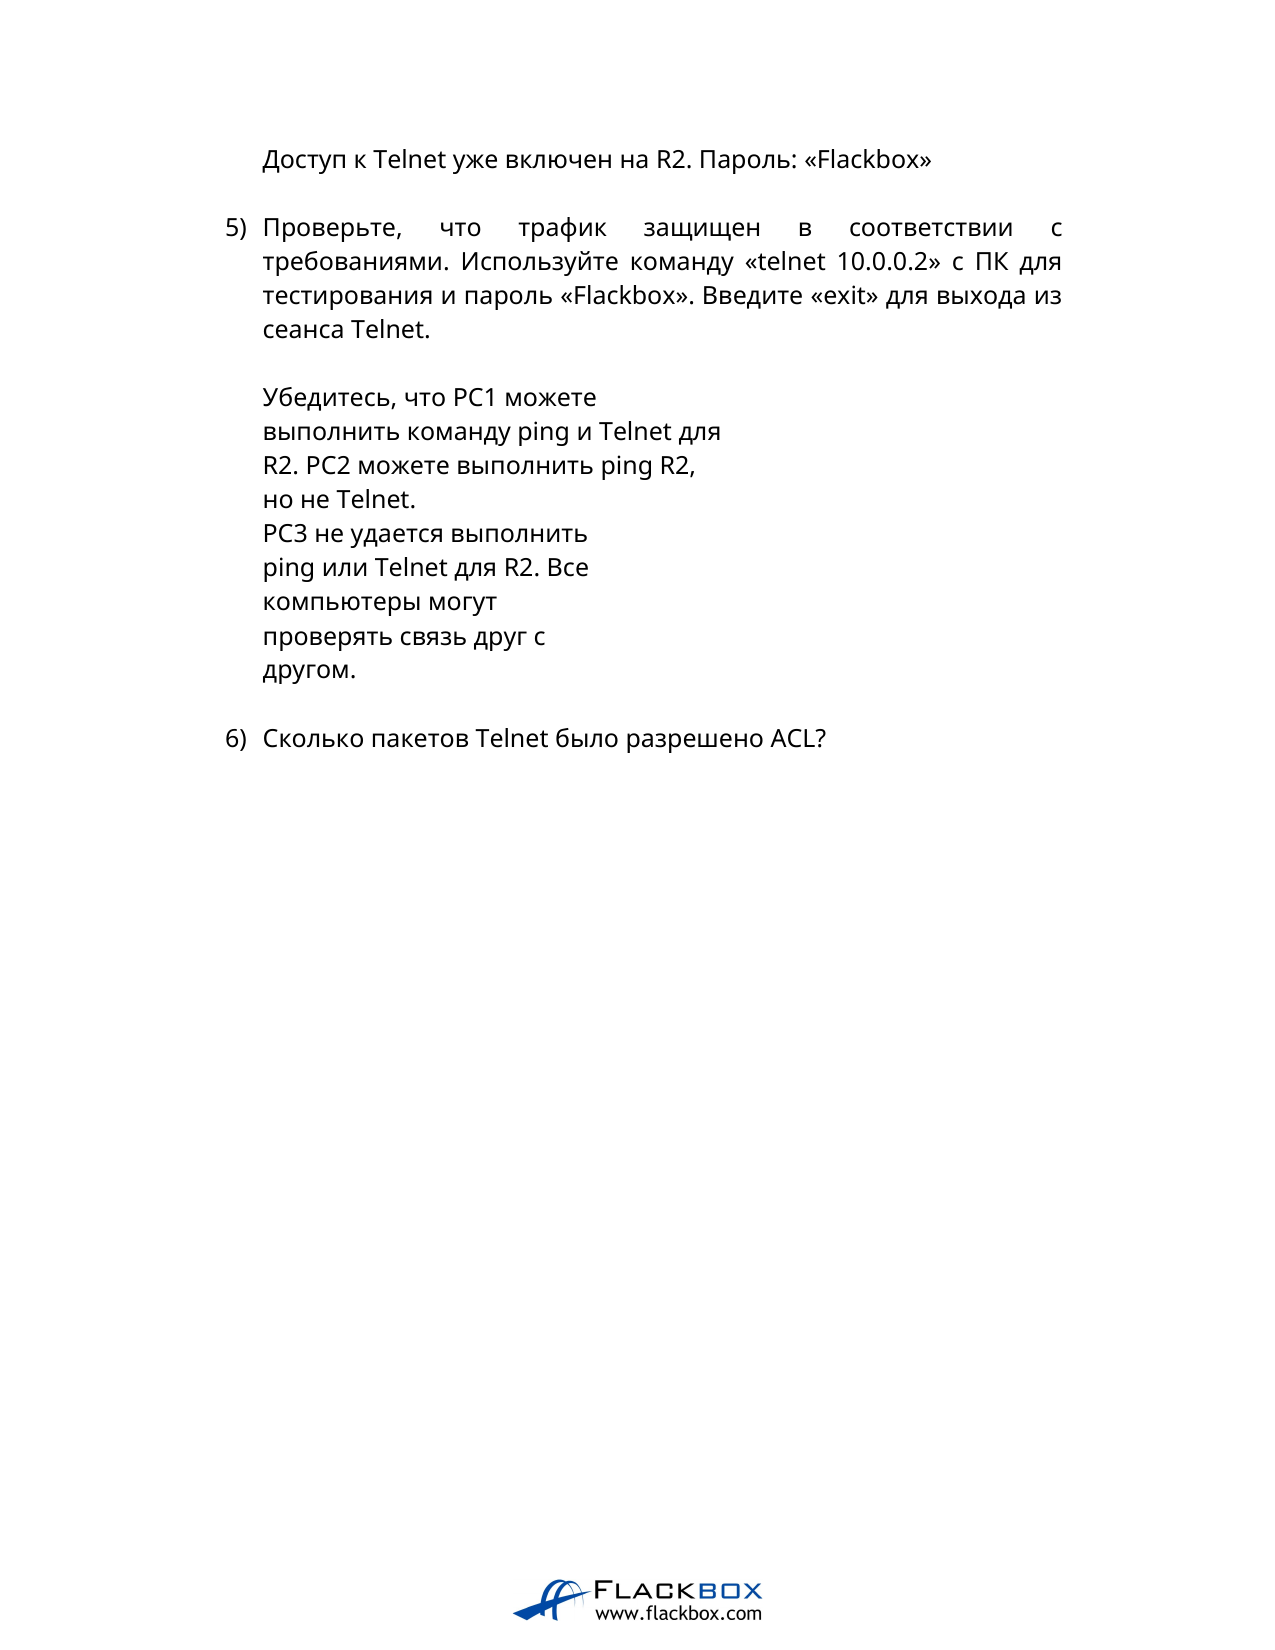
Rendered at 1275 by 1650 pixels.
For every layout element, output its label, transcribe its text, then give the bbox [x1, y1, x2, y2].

text PC3 не удается выполнить ping или Telnet для R2. Все компьютеры могут проверять связь друг с другом. [262, 516, 629, 686]
text Доступ к Telnet уже включен на R2. Пароль: «Flackbox» [262, 142, 983, 176]
text Убедитесь, что PC1 можете выполнить команду ping и Telnet для R2. PC2 можете выполнить ping R2, но не Telnet. [262, 380, 733, 516]
list Проверьте, что трафик защищен в соответствии с требованиями. Используйте команду «telnet 10.0.0.2» с ПК для тестирования и пароль «Flackbox». Введите «exit» для выхода из сеанса Telnet. [225, 210, 1063, 346]
picture [512, 1579, 763, 1621]
list Сколько пакетов Telnet было разрешено ACL? [225, 720, 1096, 754]
